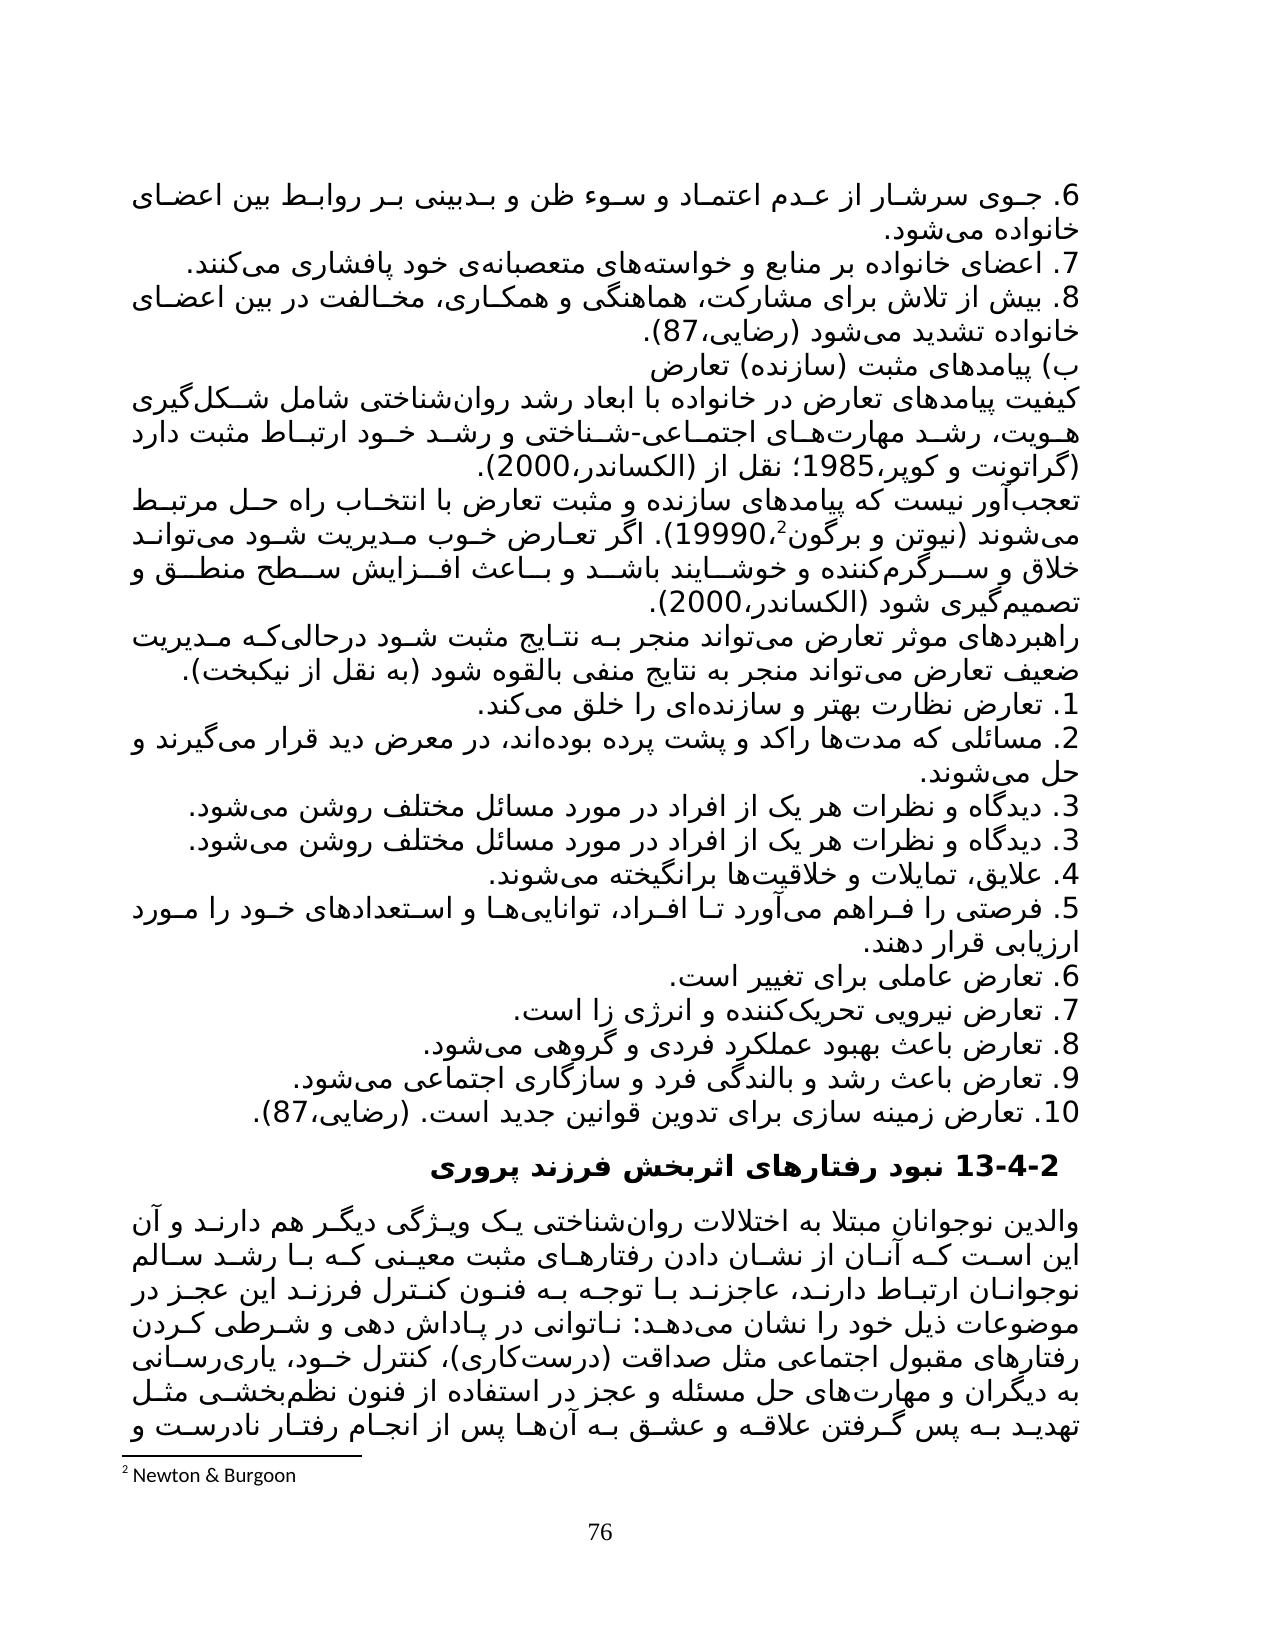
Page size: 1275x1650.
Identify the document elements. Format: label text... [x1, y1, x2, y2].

list کیفیت پیامدهای تعارض در خانواده با ابعاد رشد روان‌شناختی شامل شکل‌گیری هویت، رشد مهارت‌های اجتماعی-شناختی و رشد خود ارتباط مثبت دارد (گراتونت و کوپر،1985؛ نقل از (الکساندر،2000). [131, 382, 1080, 484]
list 4. علایق، تمایلات و خلاقیت‌ها برانگیخته می‌شوند. [131, 857, 1080, 891]
list 6. تعارض عاملی برای تغییر است. [131, 959, 1080, 993]
list 10. تعارض زمینه سازی برای تدوین قوانین جدید است. (رضایی،87). [131, 1095, 1080, 1129]
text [131, 1204, 1080, 1442]
list 7. تعارض نیرویی تحریک‌کننده و انرژی زا است. [131, 993, 1080, 1027]
list 3. دیدگاه و نظرات هر یک از افراد در مورد مسائل مختلف روشن می‌شود. [131, 823, 1080, 857]
list 8. تعارض باعث بهبود عملکرد فردی و گروهی می‌شود. [131, 1027, 1080, 1061]
list 3. دیدگاه و نظرات هر یک از افراد در مورد مسائل مختلف روشن می‌شود. [131, 789, 1080, 823]
text 13-4-2 نبود رفتارهای اثربخش فرزند پروری [131, 1150, 1080, 1184]
list 2. مسائلی که مدت‌ها راکد و پشت پرده بوده‌اند، در معرض دید قرار می‌گیرند و حل می‌شوند. [131, 721, 1080, 789]
list راهبردهای موثر تعارض می‌تواند منجر به نتایج مثبت شود درحالی‌که مدیریت ضعیف تعارض می‌تواند منجر به نتایج منفی بالقوه شود (به نقل از نیکبخت). [131, 619, 1080, 687]
list 5. فرصتی را فراهم می‌آورد تا افراد، توانایی‌ها و استعدادهای خود را مورد ارزیابی قرار دهند. [131, 891, 1080, 959]
list 8. بیش از تلاش برای مشارکت، هماهنگی و همکاری، مخالفت در بین اعضای خانواده تشدید می‌شود (رضایی،87). [131, 280, 1080, 348]
list ب) پیامدهای مثبت (سازنده) تعارض [131, 348, 1080, 382]
list 7. اعضای خانواده بر منابع و خواسته‌های متعصبانه‌ی خود پافشاری می‌کنند. [131, 246, 1080, 280]
list تعجب‌آور نیست که پیامدهای سازنده و مثبت تعارض با انتخاب راه حل مرتبط می‌شوند (نیوتن و برگون،19990). اگر تعارض خوب مدیریت شود می‌تواند خلاق و سرگرم‌کننده و خوشایند باشد و باعث افزایش سطح منطق و تصمیم‌گیری شود (الکساندر،2000). [131, 484, 1080, 619]
list 6. جوی سرشار از عدم اعتماد و سوء ظن و بدبینی بر روابط بین اعضای خانواده می‌شود. [131, 178, 1080, 246]
list 1. تعارض نظارت بهتر و سازنده‌ای را خلق می‌کند. [131, 687, 1080, 721]
list 9. تعارض باعث رشد و بالندگی فرد و سازگاری اجتماعی می‌شود. [131, 1061, 1080, 1095]
